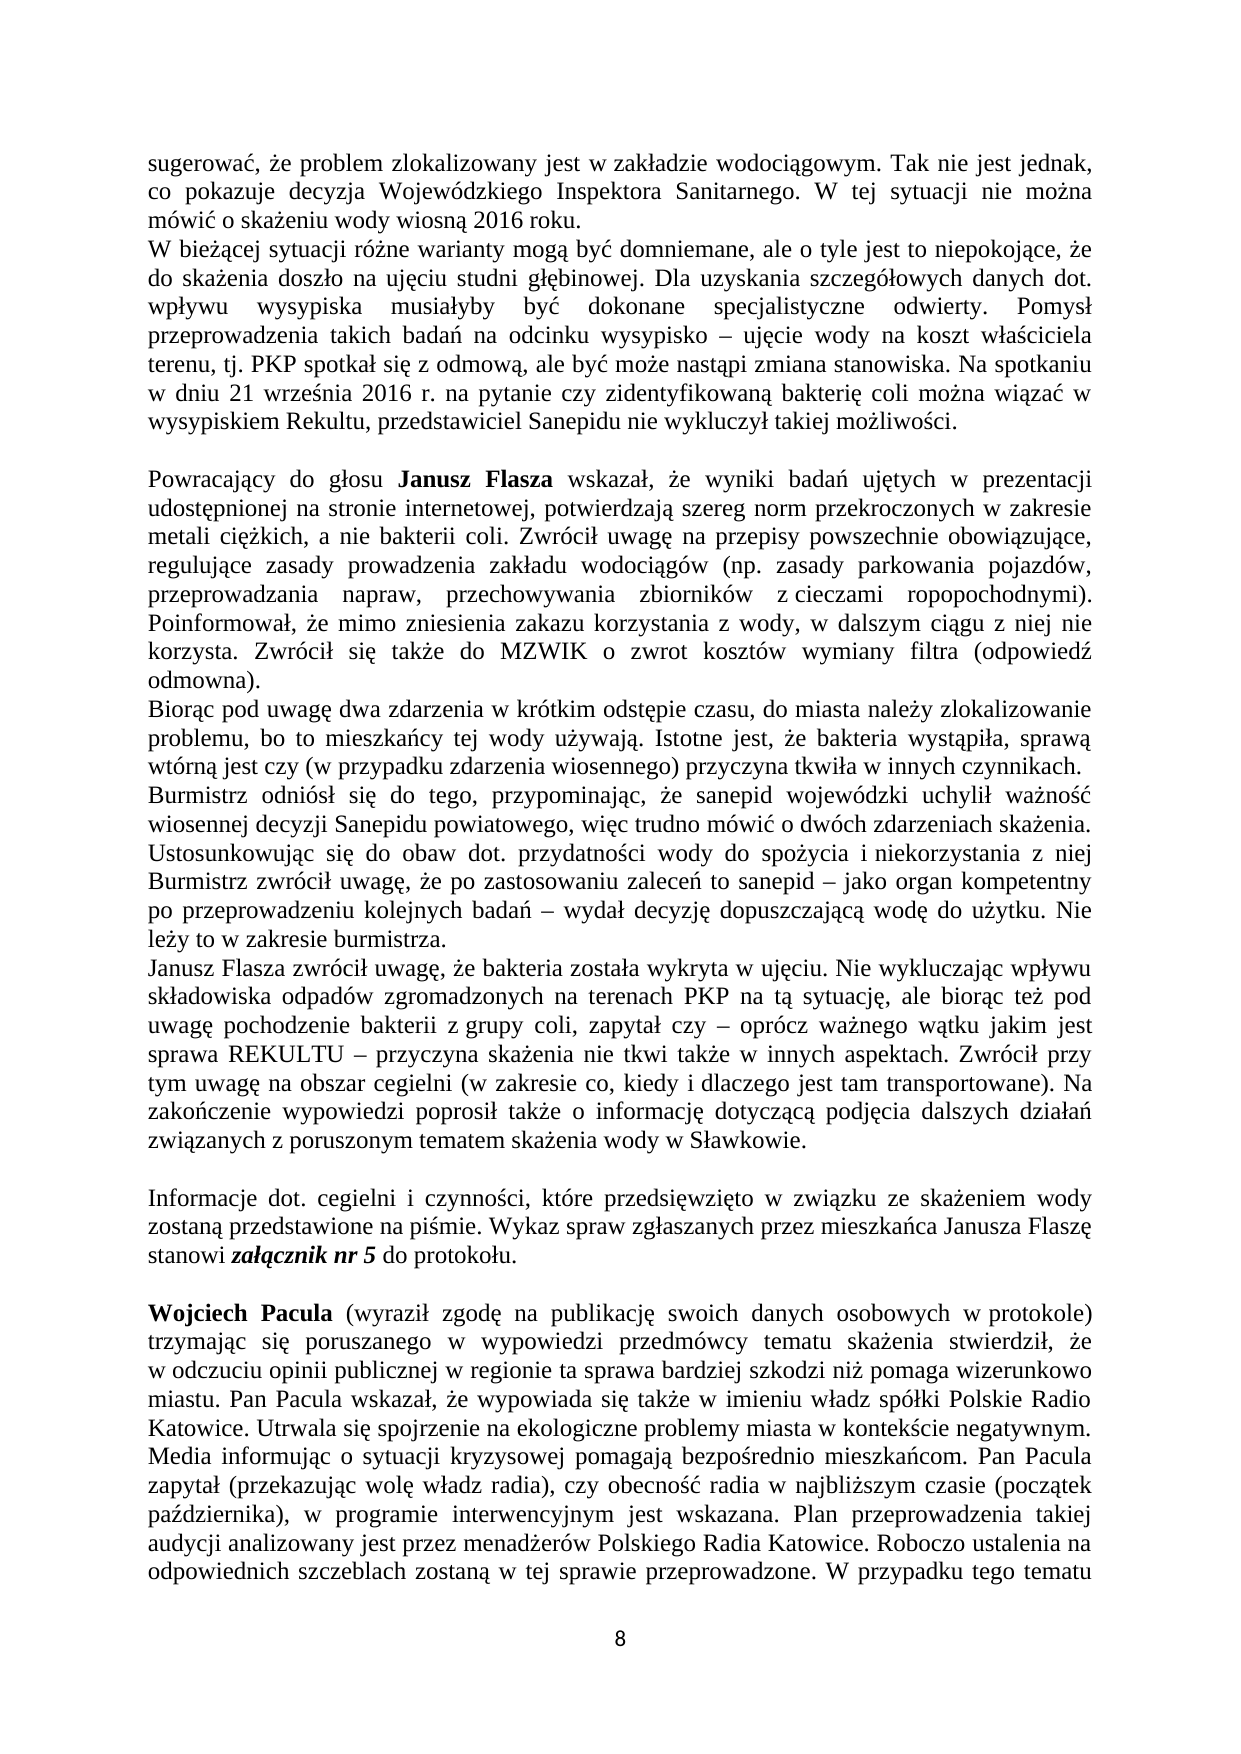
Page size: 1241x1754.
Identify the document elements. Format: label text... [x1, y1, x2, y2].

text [148, 1298, 1093, 1585]
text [148, 148, 1093, 234]
text Burmistrz odniósł się do tego, przypominając, że sanepid wojewódzki uchylił ważność wiosennej decyzji Sanepidu powiatowego, więc trudno mówić o dwóch zdarzeniach skażenia. Ustosunkowując się do obaw dot. przydatności wody do spożycia i niekorzystania z niej Burmistrz zwrócił uwagę, że po zastosowaniu zaleceń to sanepid – jako organ kompetentny po przeprowadzeniu kolejnych badań – wydał decyzję dopuszczającą wodę do użytku. Nie leży to w zakresie burmistrza. [148, 780, 1093, 953]
text Biorąc pod uwagę dwa zdarzenia w krótkim odstępie czasu, do miasta należy zlokalizowanie problemu, bo to mieszkańcy tej wody używają. Istotne jest, że bakteria wystąpiła, sprawą wtórną jest czy (w przypadku zdarzenia wiosennego) przyczyna tkwiła w innych czynnikach. [148, 694, 1093, 780]
text Informacje dot. cegielni i czynności, które przedsięwzięto w związku ze skażeniem wody zostaną przedstawione na piśmie. Wykaz spraw zgłaszanych przez mieszkańca Janusza Flaszę stanowi załącznik nr 5 do protokołu. [148, 1183, 1093, 1269]
text W bieżącej sytuacji różne warianty mogą być domniemane, ale o tyle jest to niepokojące, że do skażenia doszło na ujęciu studni głębinowej. Dla uzyskania szczegółowych danych dot. wpływu wysypiska musiałyby być dokonane specjalistyczne odwierty. Pomysł przeprowadzenia takich badań na odcinku wysypisko – ujęcie wody na koszt właściciela terenu, tj. PKP spotkał się z odmową, ale być może nastąpi zmiana stanowiska. Na spotkaniu w dniu 21 września 2016 r. na pytanie czy zidentyfikowaną bakterię coli można wiązać w wysypiskiem Rekultu, przedstawiciel Sanepidu nie wykluczył takiej możliwości. [148, 234, 1093, 435]
text Powracający do głosu Janusz Flasza wskazał, że wyniki badań ujętych w prezentacji udostępnionej na stronie internetowej, potwierdzają szereg norm przekroczonych w zakresie metali ciężkich, a nie bakterii coli. Zwrócił uwagę na przepisy powszechnie obowiązujące, regulujące zasady prowadzenia zakładu wodociągów (np. zasady parkowania pojazdów, przeprowadzania napraw, przechowywania zbiorników z cieczami ropopochodnymi). Poinformował, że mimo zniesienia zakazu korzystania z wody, w dalszym ciągu z niej nie korzysta. Zwrócił się także do MZWIK o zwrot kosztów wymiany filtra (odpowiedź odmowna). [148, 464, 1093, 694]
text Janusz Flasza zwrócił uwagę, że bakteria została wykryta w ujęciu. Nie wykluczając wpływu składowiska odpadów zgromadzonych na terenach PKP na tą sytuację, ale biorąc też pod uwagę pochodzenie bakterii z grupy coli, zapytał czy – oprócz ważnego wątku jakim jest sprawa REKULTU – przyczyna skażenia nie tkwi także w innych aspektach. Zwrócił przy tym uwagę na obszar cegielni (w zakresie co, kiedy i dlaczego jest tam transportowane). Na zakończenie wypowiedzi poprosił także o informację dotyczącą podjęcia dalszych działań związanych z poruszonym tematem skażenia wody w Sławkowie. [148, 953, 1093, 1154]
